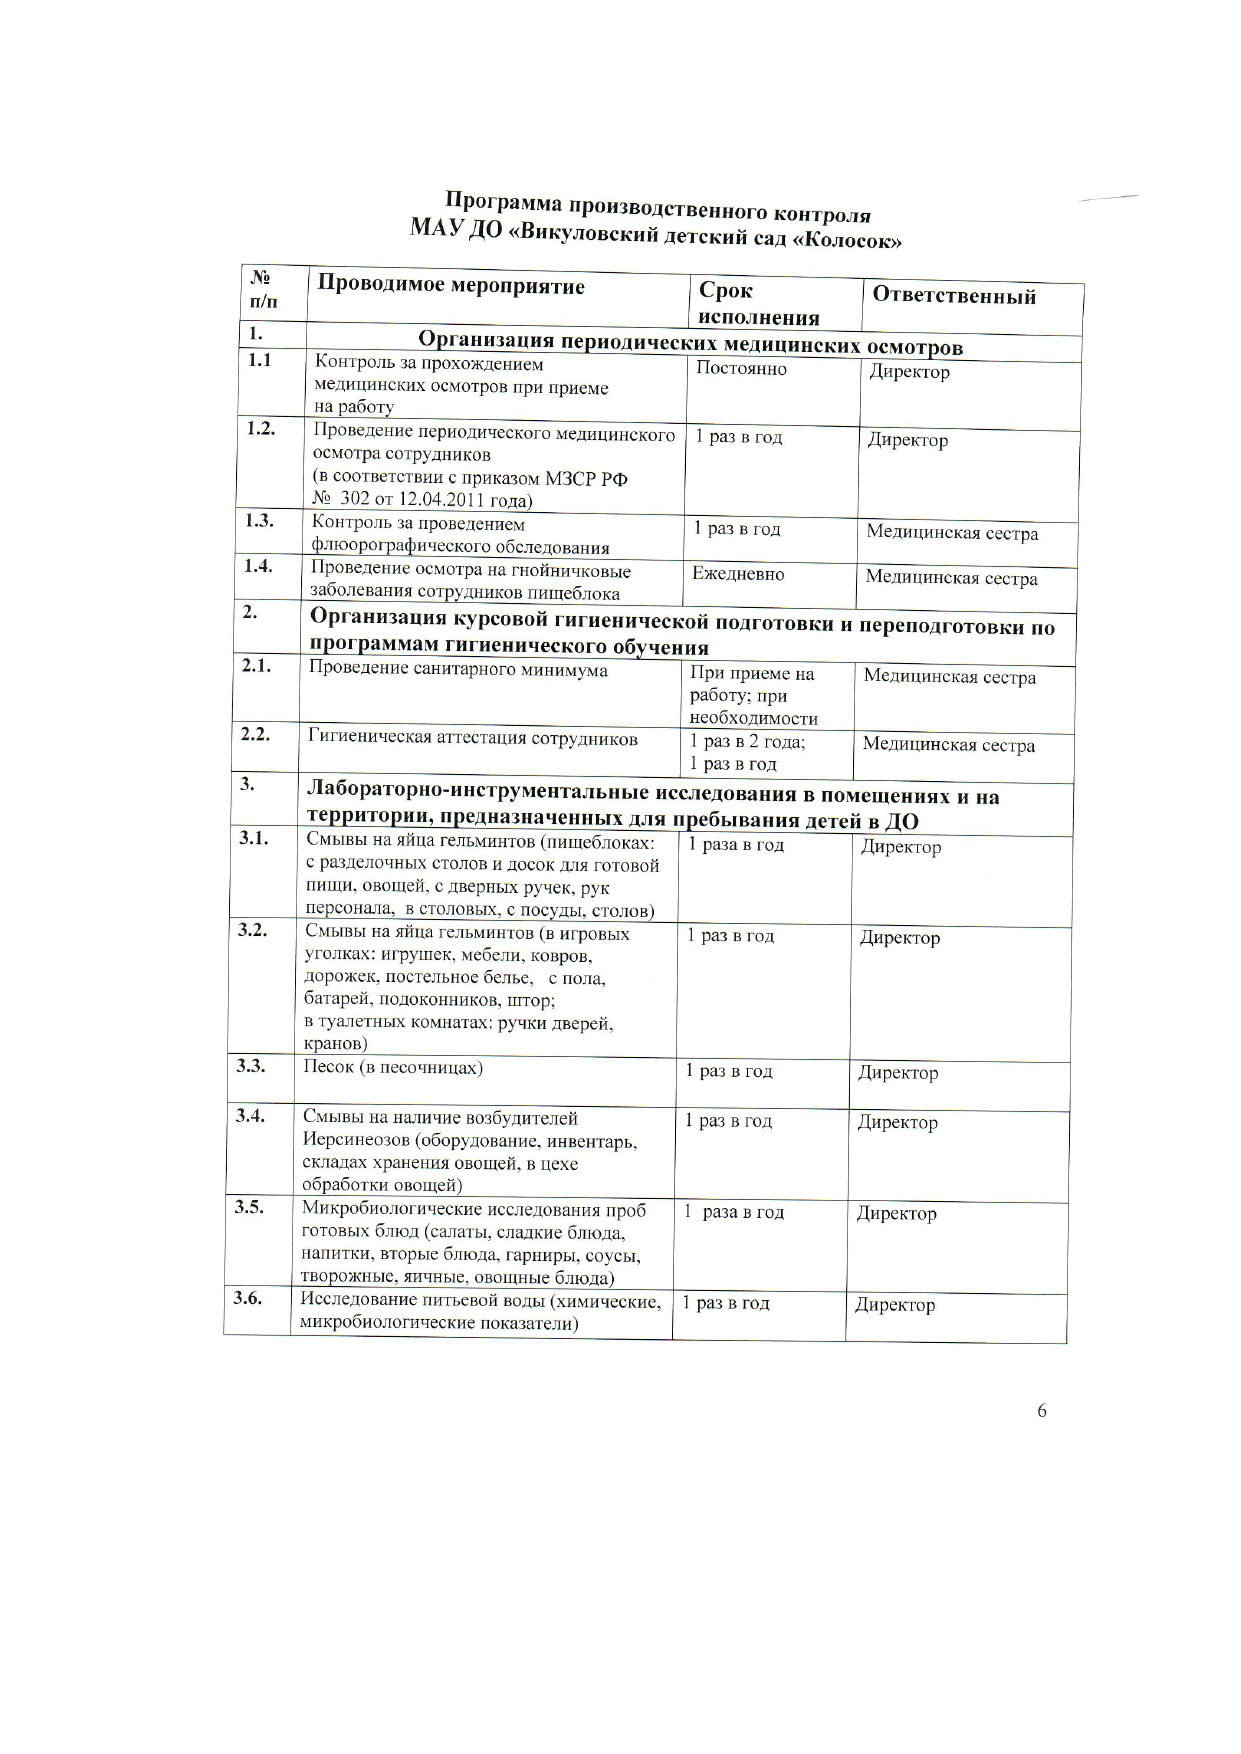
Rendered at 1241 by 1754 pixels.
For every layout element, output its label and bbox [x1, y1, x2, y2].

picture [177, 118, 1152, 1497]
